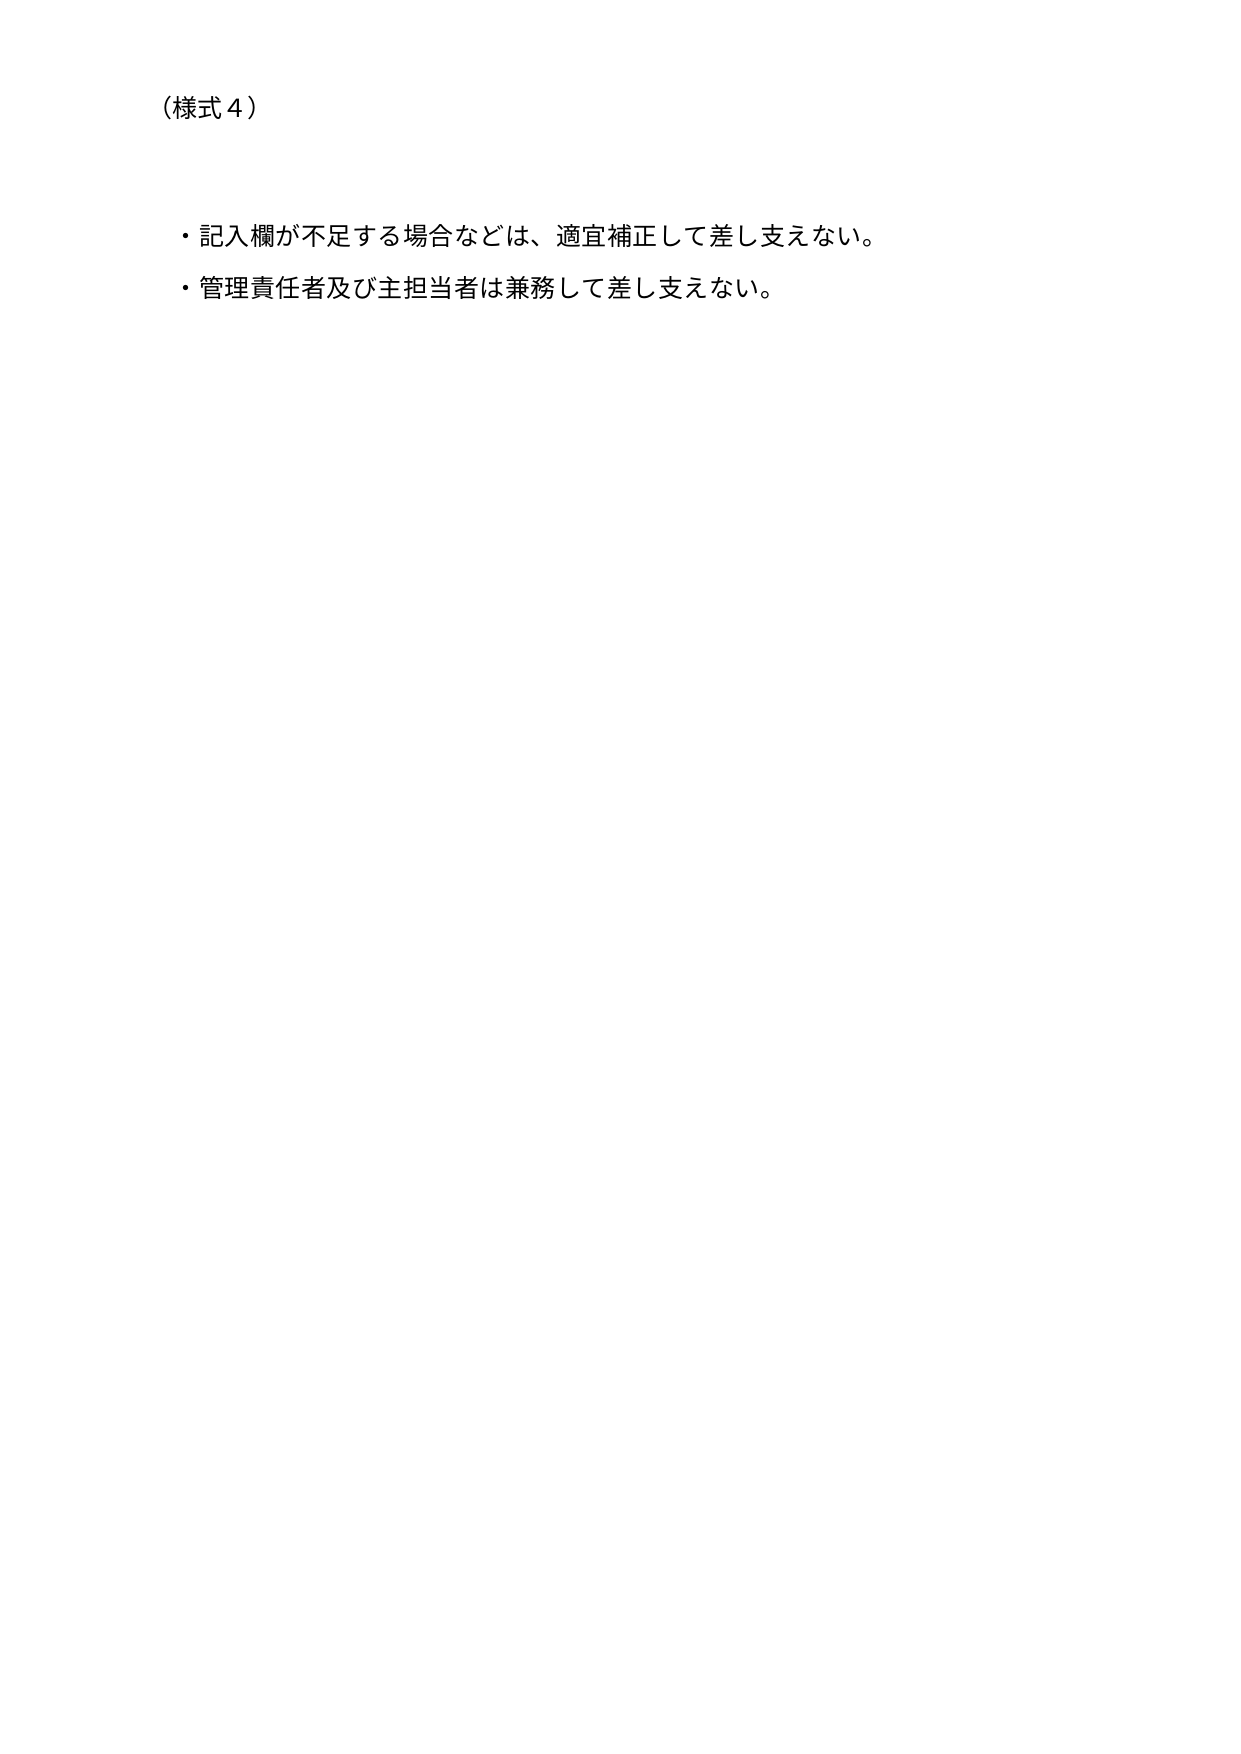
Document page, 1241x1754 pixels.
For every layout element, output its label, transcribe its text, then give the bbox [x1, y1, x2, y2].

text ・管理責任者及び主担当者は兼務して差し支えない。 [148, 261, 1092, 313]
text ・記入欄が不足する場合などは、適宜補正して差し支えない。 [148, 208, 1092, 261]
